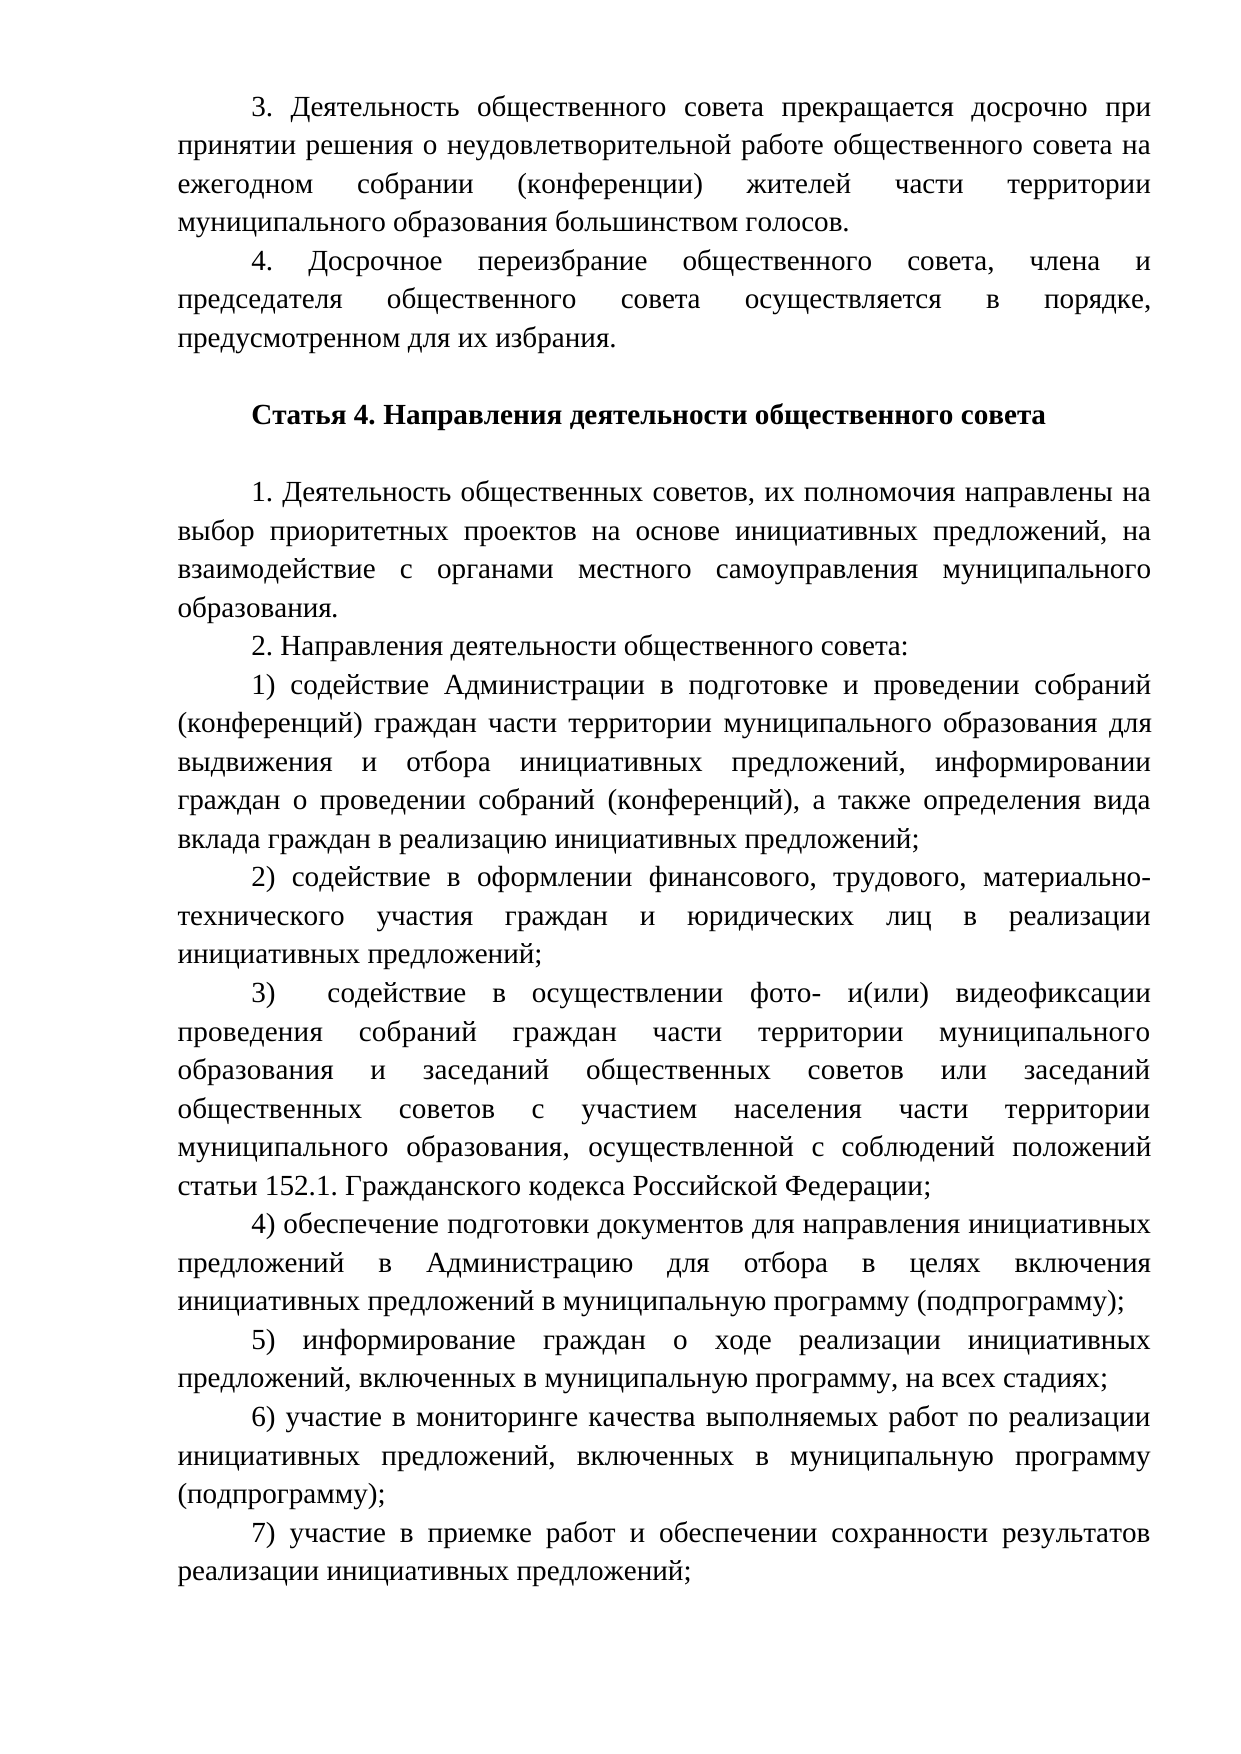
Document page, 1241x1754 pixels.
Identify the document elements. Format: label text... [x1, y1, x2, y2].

text 3. Деятельность общественного совета прекращается досрочно при принятии решения о неудовлетворительной работе общественного совета на ежегодном собрании (конференции) жителей части территории муниципального образования большинством голосов. [177, 89, 1152, 238]
text 2. Направления деятельности общественного совета: [177, 628, 1152, 662]
text 2) содействие в оформлении финансового, трудового, материально-технического участия граждан и юридических лиц в реализации инициативных предложений; [177, 859, 1152, 970]
text 7) участие в приемке работ и обеспечении сохранности результатов реализации инициативных предложений; [177, 1515, 1152, 1587]
text 3) содействие в осуществлении фото- и(или) видеофиксации проведения собраний граждан части территории муниципального образования и заседаний общественных советов или заседаний общественных советов с участием населения части территории муниципального образования, осуществленной с соблюдений положений статьи 152.1. Гражданского кодекса Российской Федерации; [177, 975, 1152, 1201]
text Статья 4. Направления деятельности общественного совета [177, 397, 1152, 431]
text 1) содействие Администрации в подготовке и проведении собраний (конференций) граждан части территории муниципального образования для выдвижения и отбора инициативных предложений, информировании граждан о проведении собраний (конференций), а также определения вида вклада граждан в реализацию инициативных предложений; [177, 667, 1152, 854]
text 5) информирование граждан о ходе реализации инициативных предложений, включенных в муниципальную программу, на всех стадиях; [177, 1322, 1152, 1394]
text 1. Деятельность общественных советов, их полномочия направлены на выбор приоритетных проектов на основе инициативных предложений, на взаимодействие с органами местного самоуправления муниципального образования. [177, 474, 1152, 623]
text 4) обеспечение подготовки документов для направления инициативных предложений в Администрацию для отбора в целях включения инициативных предложений в муниципальную программу (подпрограмму); [177, 1206, 1152, 1317]
text 4. Досрочное переизбрание общественного совета, члена и председателя общественного совета осуществляется в порядке, предусмотренном для их избрания. [177, 243, 1152, 353]
text 6) участие в мониторинге качества выполняемых работ по реализации инициативных предложений, включенных в муниципальную программу (подпрограмму); [177, 1399, 1152, 1510]
